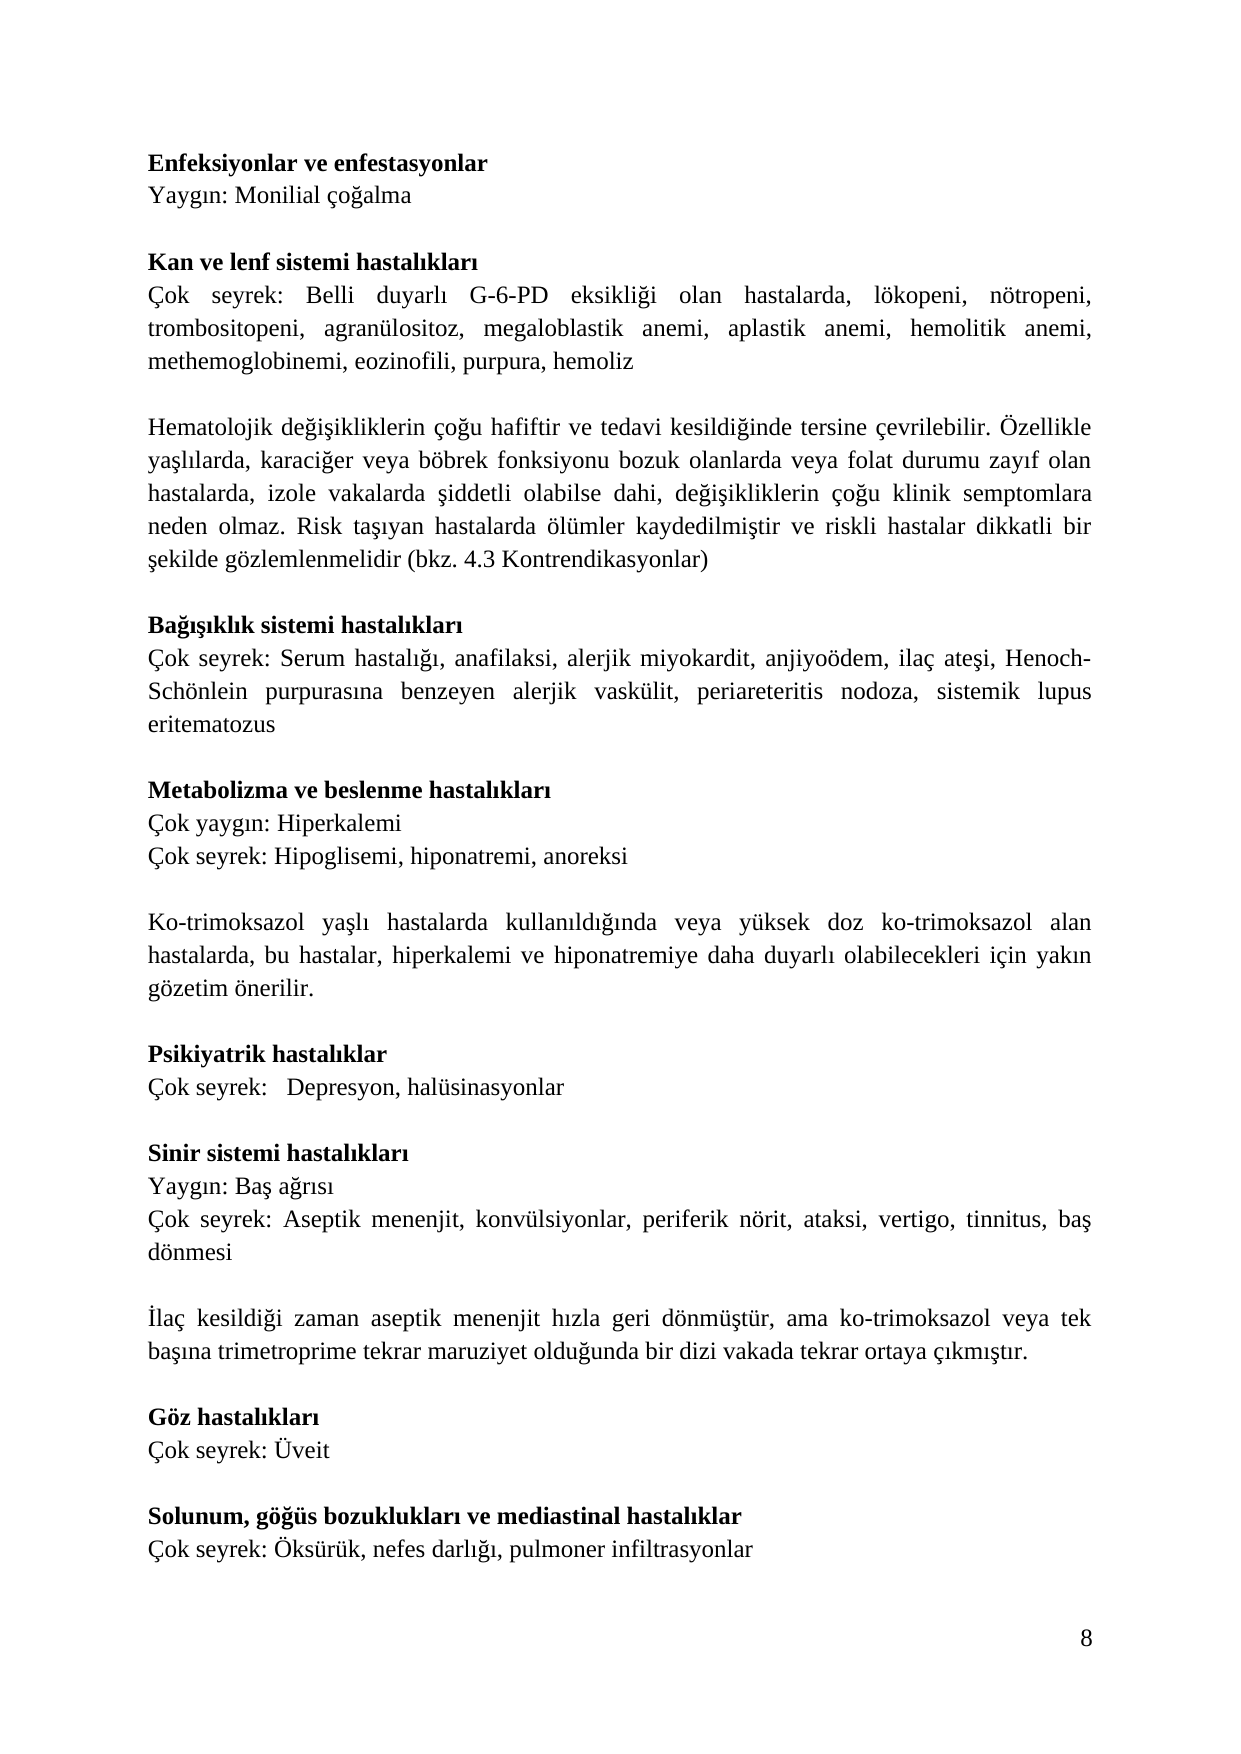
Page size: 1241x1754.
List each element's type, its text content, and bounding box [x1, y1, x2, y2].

list Solunum, göğüs bozuklukları ve mediastinal hastalıklar [148, 1501, 1093, 1530]
list Çok seyrek: Öksürük, nefes darlığı, pulmoner infiltrasyonlar [148, 1534, 1093, 1563]
list Çok seyrek: Aseptik menenjit, konvülsiyonlar, periferik nörit, ataksi, vertigo, tinnitus, baş dönmesi [148, 1204, 1093, 1266]
list Çok seyrek: Serum hastalığı, anafilaksi, alerjik miyokardit, anjiyoödem, ilaç ateşi, Henoch-Schönlein purpurasına benzeyen alerjik vaskülit, periareteritis nodoza, sistemik lupus eritematozus [148, 643, 1093, 738]
list Çok seyrek: Üveit [148, 1435, 1093, 1464]
list Enfeksiyonlar ve enfestasyonlar [148, 148, 1093, 176]
list Yaygın : Baş ağrısı [148, 1171, 1093, 1200]
list Sinir sistemi hastalıkları [148, 1138, 1093, 1167]
list Ko-trimoksazol yaşlı hastalarda kullanıldığında veya yüksek doz ko-trimoksazol alan hastalarda, bu hastalar, hiperkalemi ve hiponatremiye daha duyarlı olabilecekleri için yakın gözetim önerilir. [148, 907, 1093, 1002]
list Bağışıklık sistemi hastalıkları [148, 610, 1093, 639]
list İlaç kesildiği zaman aseptik menenjit hızla geri dönmüştür, ama ko-trimoksazol veya tek başına trimetroprime tekrar maruziyet olduğunda bir dizi vakada tekrar ortaya çıkmıştır. [148, 1303, 1093, 1365]
list Çok seyrek: Depresyon, halüsinasyonlar [148, 1072, 1093, 1101]
list Çok yaygın: Hiperkalemi [148, 808, 1093, 837]
list Çok seyrek: Hipoglisemi, hiponatremi, anoreksi [148, 841, 1093, 870]
list Metabolizma ve beslenme hastalıkları [148, 775, 1093, 804]
list Çok seyrek: Belli duyarlı G-6-PD eksikliği olan hastalarda, lökopeni, nötropeni, trombositopeni, agranülositoz, megaloblastik anemi, aplastik anemi, hemolitik anemi, methemoglobinemi, eozinofili, purpura, hemoliz [148, 280, 1093, 374]
list Kan ve lenf sistemi hastalıkları [148, 247, 1093, 275]
list Yaygın: Monilial çoğalma [148, 181, 1093, 209]
list Hematolojik değişikliklerin çoğu hafiftir ve tedavi kesildiğinde tersine çevrilebilir. Özellikle yaşlılarda, karaciğer veya böbrek fonksiyonu bozuk olanlarda veya folat durumu zayıf olan hastalarda, izole vakalarda şiddetli olabilse dahi, değişikliklerin çoğu klinik semptomlara neden olmaz. Risk taşıyan hastalarda ölümler kaydedilmiştir ve riskli hastalar dikkatli bir şekilde gözlemlenmelidir (bkz. 4.3 Kontrendikasyonlar) [148, 412, 1093, 573]
list Psikiyatrik hastalıklar [148, 1039, 1093, 1068]
list Göz hastalıkları [148, 1402, 1093, 1431]
